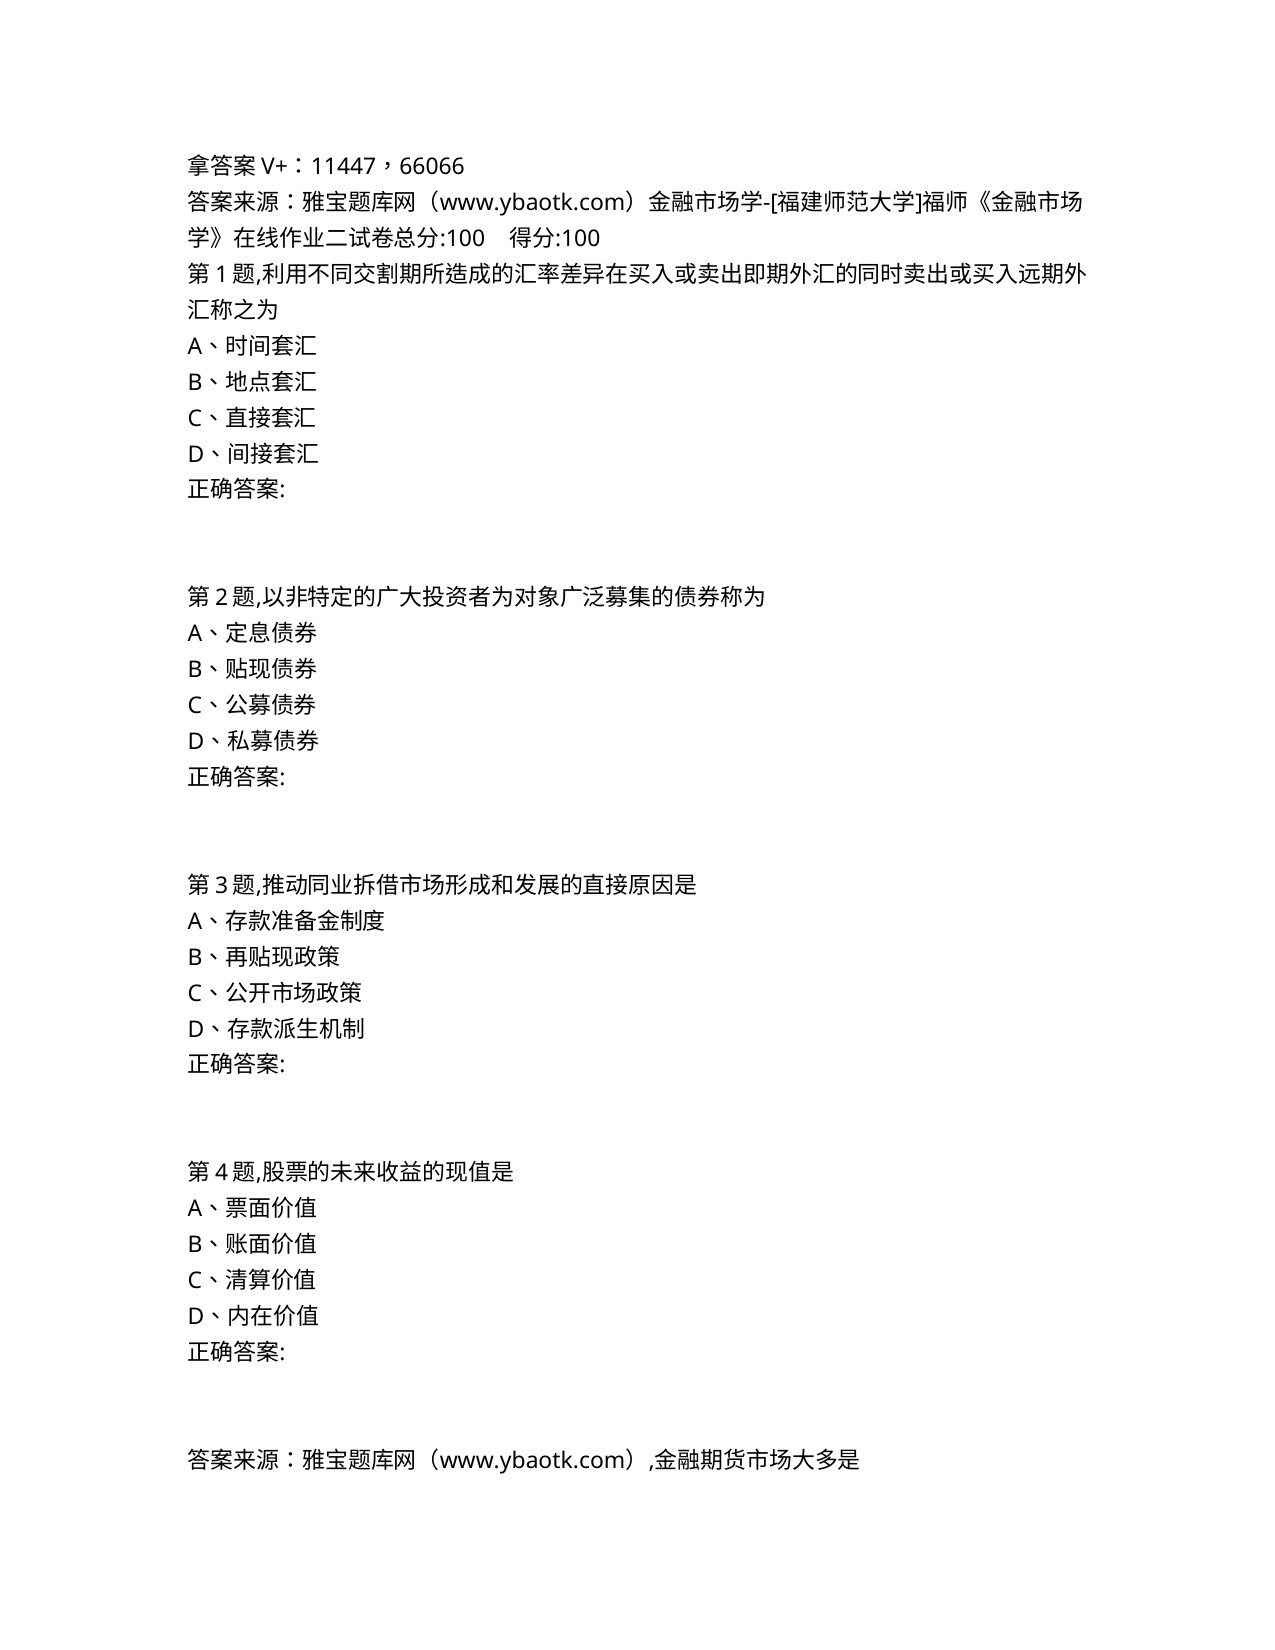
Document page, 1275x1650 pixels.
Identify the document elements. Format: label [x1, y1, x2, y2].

text [187, 150, 1087, 1475]
